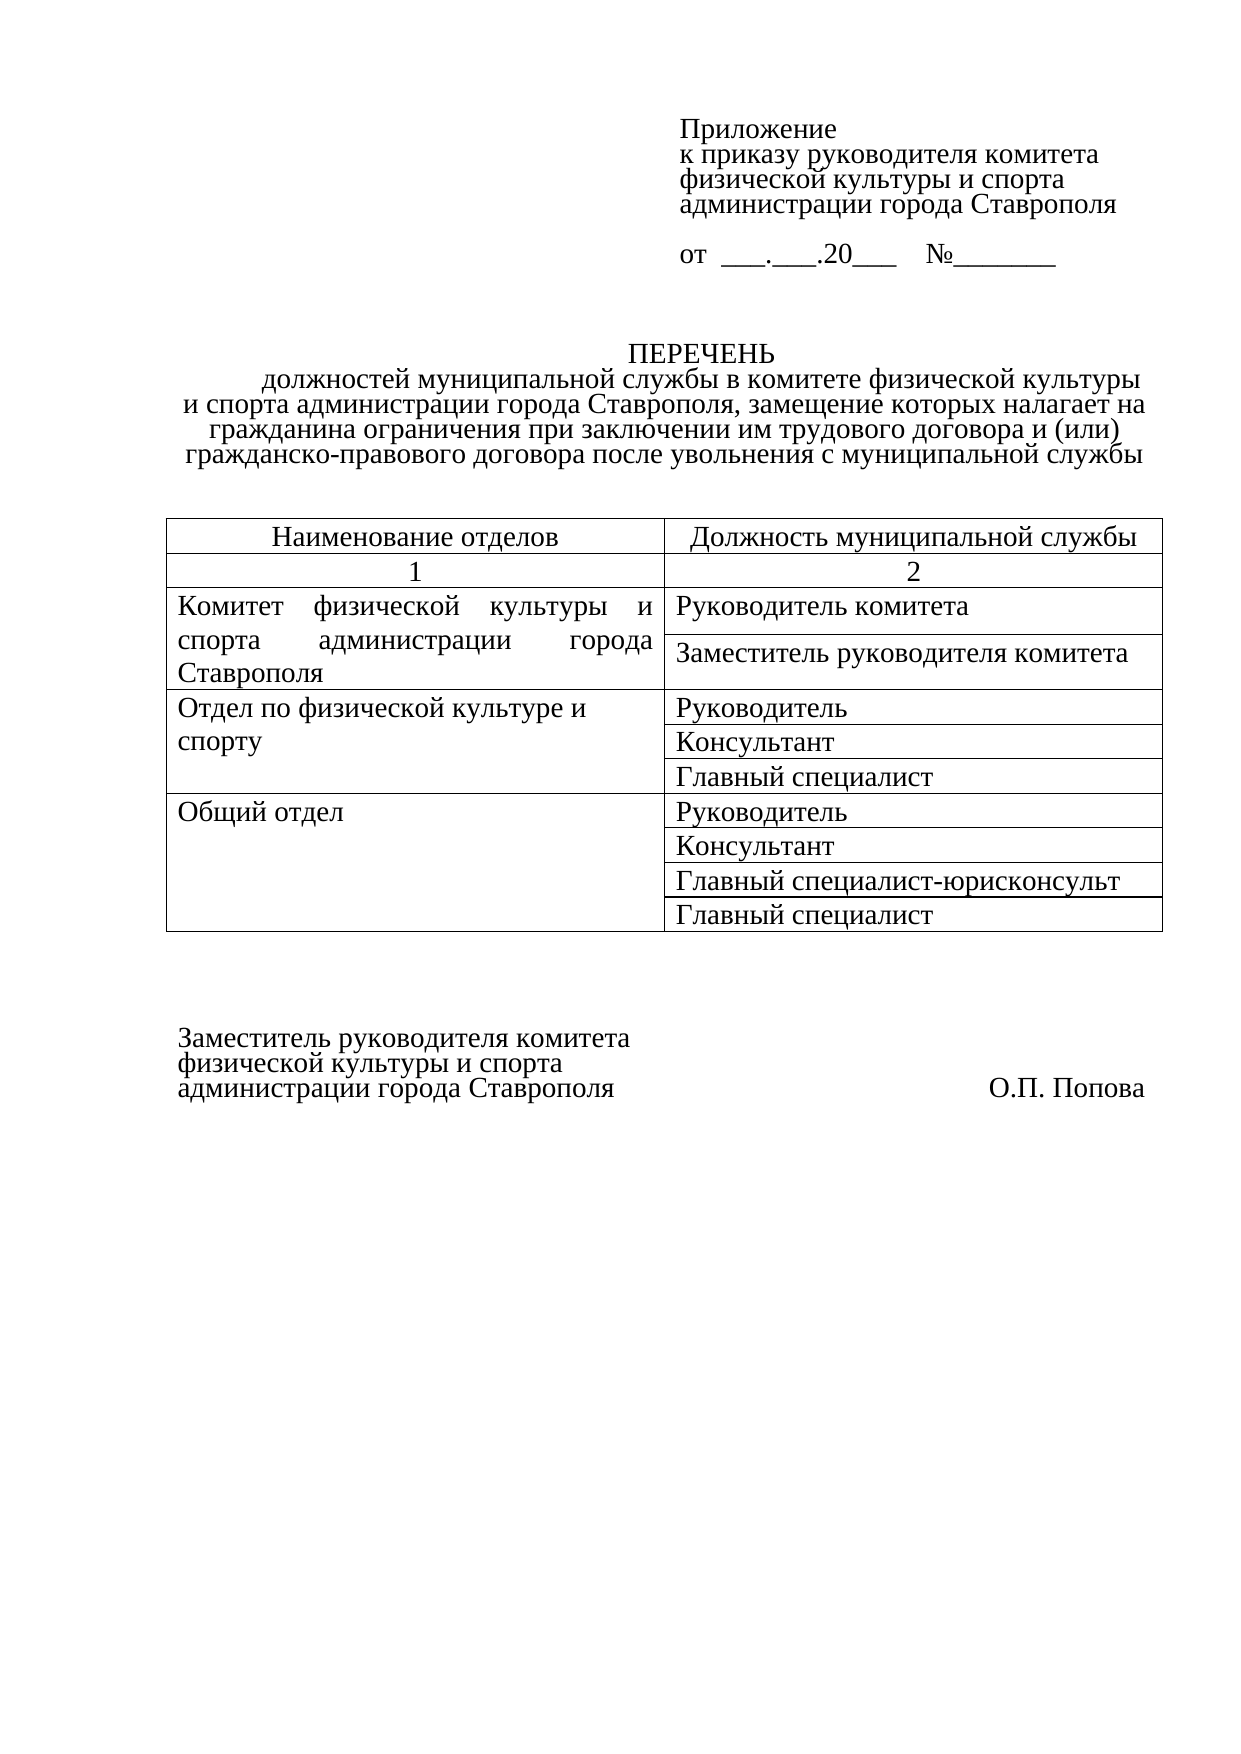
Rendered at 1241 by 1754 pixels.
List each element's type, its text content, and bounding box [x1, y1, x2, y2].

text к приказу руководителя комитета [679, 143, 1152, 168]
table_cell Главный специалист-юрисконсульт [665, 863, 1162, 896]
table_cell Консультант [665, 725, 1162, 758]
table_cell 2 [665, 554, 1162, 587]
table_cell Руководитель [665, 794, 1162, 827]
table_cell Руководитель комитета [665, 588, 1162, 634]
table_cell 1 [167, 554, 664, 587]
text должностей муниципальной службы в комитете физической культуры и спорта администрации города Ставрополя, замещение которых налагает на гражданина ограничения при заключении им трудового договора и (или) гражданско-правового договора после увольнения с муниципальной службы [177, 368, 1152, 468]
text физической культуры и спорта [188, 1053, 1152, 1078]
table_cell Руководитель [665, 690, 1162, 723]
text от ___.___.20___ №_______ [679, 243, 1181, 268]
table_cell Консультант [665, 828, 1162, 862]
text администрации города Ставрополя О.П. Попова [177, 1078, 1152, 1103]
table_cell Отдел по физической культуре и спорту [167, 690, 664, 793]
table_cell Главный специалист [665, 759, 1162, 793]
table_header Должность муниципальной службы [665, 519, 1162, 553]
text Заместитель руководителя комитета [177, 1028, 1152, 1053]
text администрации города Ставрополя [679, 193, 1152, 218]
table_header Наименование отделов [167, 519, 664, 553]
text ПЕРЕЧЕНЬ [177, 343, 1152, 368]
table_cell Заместитель руководителя комитета [665, 635, 1162, 689]
table_cell Главный специалист [665, 898, 1162, 931]
text Приложение [679, 118, 1152, 143]
text физической культуры и спорта [690, 168, 1152, 193]
table_cell Общий отдел [167, 794, 664, 931]
table_cell Комитет физической культуры и спорта администрации города Ставрополя [167, 588, 664, 689]
